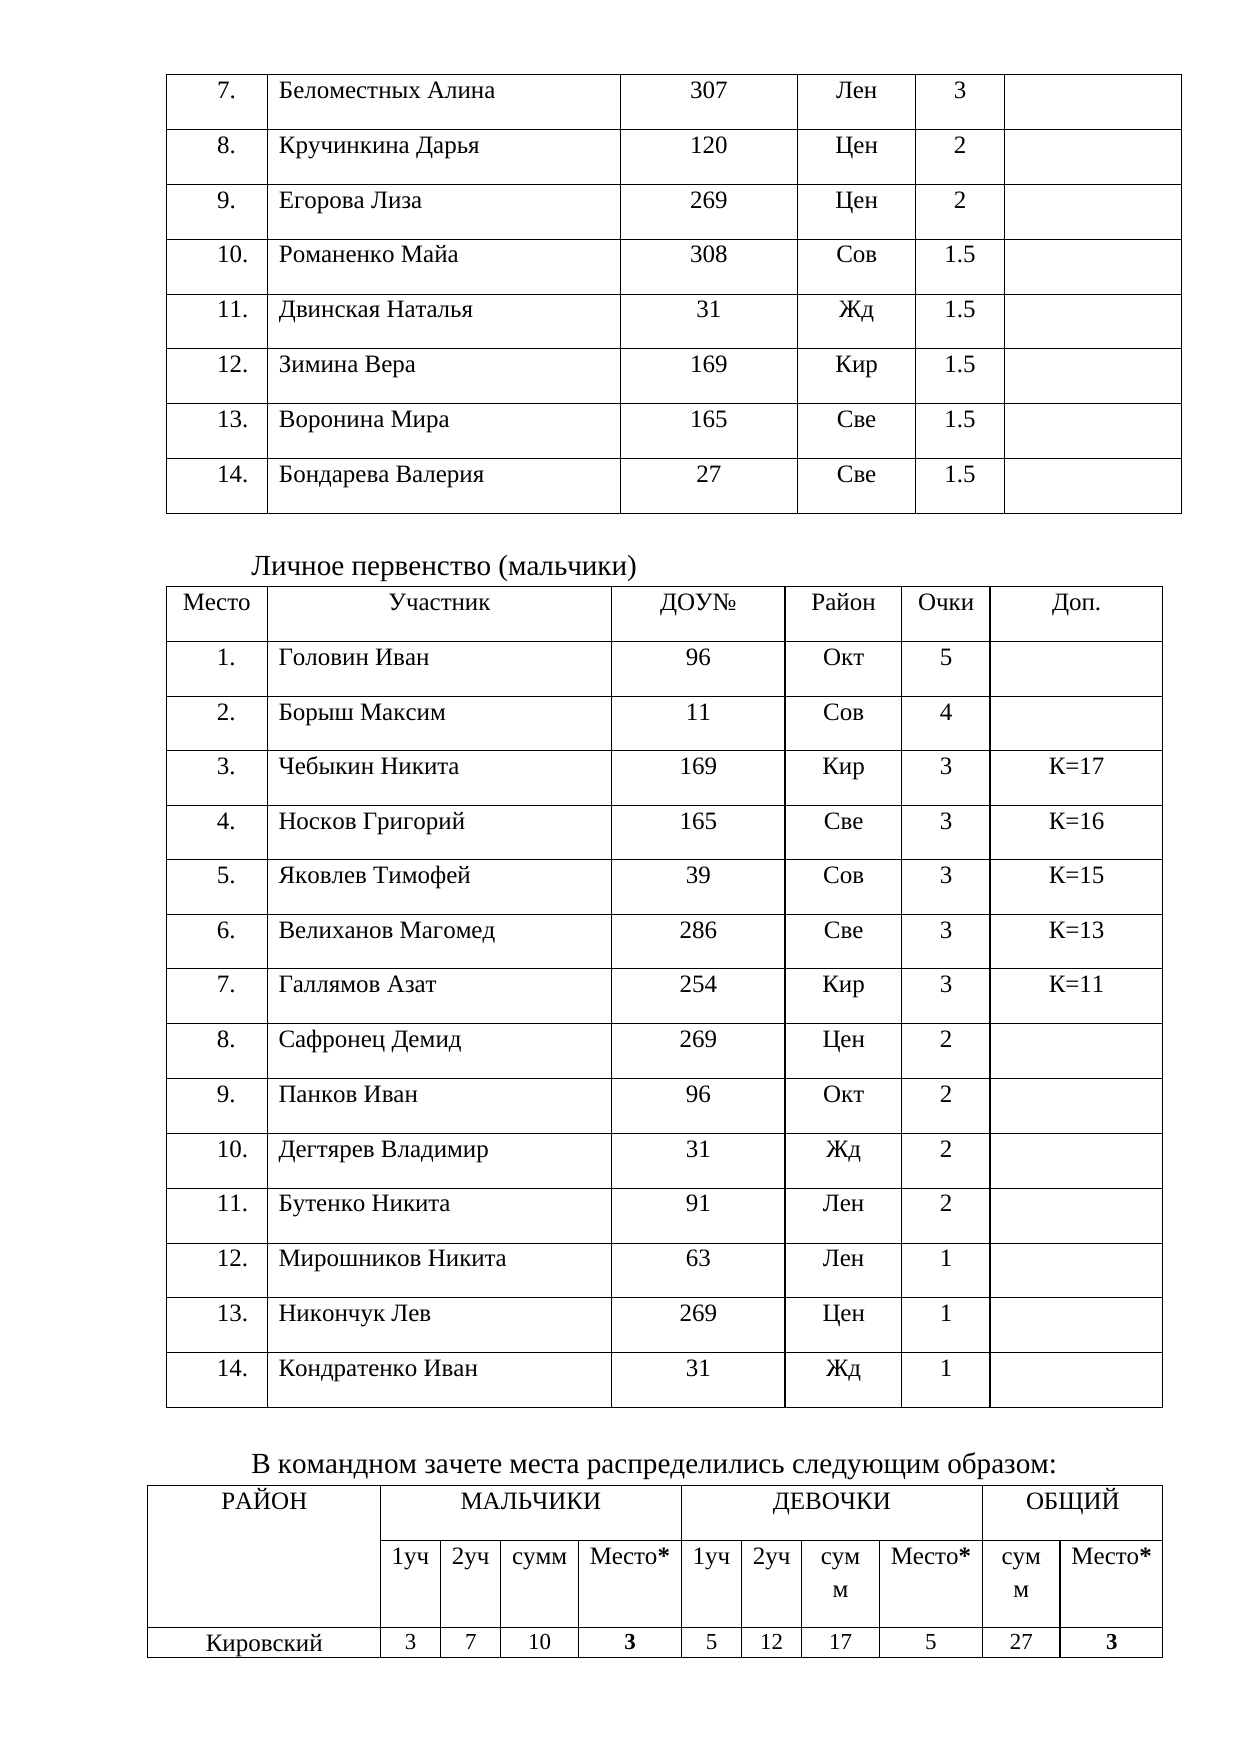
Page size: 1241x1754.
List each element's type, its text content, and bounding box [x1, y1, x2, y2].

table_cell К=13 [991, 915, 1162, 968]
table_cell 286 [612, 915, 784, 968]
table_cell 2уч [742, 1541, 801, 1627]
table_cell 10 [501, 1628, 578, 1657]
table_cell Окт [786, 1079, 901, 1133]
table_cell Бондарева Валерия [268, 459, 620, 513]
table_header Район [786, 587, 901, 641]
table_cell Лен [786, 1189, 901, 1242]
table_cell [991, 1353, 1162, 1407]
text Личное первенство (мальчики) [177, 548, 1152, 581]
table_cell [167, 1079, 267, 1133]
table_cell 1 [902, 1353, 989, 1407]
table_cell 1 [902, 1298, 989, 1352]
table_cell 17 [802, 1628, 879, 1657]
table_cell 269 [612, 1024, 784, 1078]
table_cell Чебыкин Никита [268, 751, 611, 805]
table_cell [167, 295, 267, 348]
table_cell [1005, 130, 1181, 184]
table_cell [167, 969, 267, 1023]
table_cell 27 [621, 459, 797, 513]
table_cell 165 [612, 806, 784, 859]
table_cell 1.5 [916, 459, 1004, 513]
table_cell [991, 1079, 1162, 1133]
table_cell К=11 [991, 969, 1162, 1023]
table_cell сумм [983, 1541, 1059, 1627]
table_header МАЛЬЧИКИ [381, 1486, 681, 1540]
table_cell Сов [786, 697, 901, 750]
table_cell 3 [916, 75, 1004, 129]
table_cell Сов [798, 240, 915, 293]
table_cell [1005, 185, 1181, 238]
table_cell Кир [798, 349, 915, 403]
table_cell [1005, 240, 1181, 293]
table_cell Кондратенко Иван [268, 1353, 611, 1407]
table_cell 254 [612, 969, 784, 1023]
table_cell Егорова Лиза [268, 185, 620, 238]
table_cell Лен [798, 75, 915, 129]
table_cell Цен [798, 185, 915, 238]
table_cell Кировский [148, 1628, 380, 1657]
table_cell 2 [916, 130, 1004, 184]
table_cell [167, 130, 267, 184]
table_cell сумм [802, 1541, 879, 1627]
table_cell [991, 1024, 1162, 1078]
table_cell [991, 1134, 1162, 1187]
table_cell [167, 1244, 267, 1297]
table_cell 2 [916, 185, 1004, 238]
table_cell [167, 860, 267, 914]
table_cell Двинская Наталья [268, 295, 620, 348]
table_cell 120 [621, 130, 797, 184]
table_cell 5 [902, 642, 989, 696]
table_cell 1 [902, 1244, 989, 1297]
table_cell 5 [682, 1628, 741, 1657]
table_cell Окт [786, 642, 901, 696]
table_cell Цен [786, 1024, 901, 1078]
table_cell [1005, 459, 1181, 513]
table_cell Цен [798, 130, 915, 184]
table_cell [167, 751, 267, 805]
table_header ДЕВОЧКИ [682, 1486, 982, 1540]
table_cell Никончук Лев [268, 1298, 611, 1352]
table_cell [1005, 295, 1181, 348]
table_cell [167, 240, 267, 293]
table_cell 3 [902, 860, 989, 914]
table_cell [1005, 75, 1181, 129]
table_cell Место* [579, 1541, 681, 1627]
table_cell 269 [621, 185, 797, 238]
table_header ДОУ№ [612, 587, 784, 641]
table_cell Мирошников Никита [268, 1244, 611, 1297]
table_cell 31 [612, 1134, 784, 1187]
table_cell [991, 1298, 1162, 1352]
table_cell Бутенко Никита [268, 1189, 611, 1242]
table_cell 63 [612, 1244, 784, 1297]
table_cell [167, 642, 267, 696]
table_cell 31 [621, 295, 797, 348]
table_cell Жд [786, 1134, 901, 1187]
table_cell Панков Иван [268, 1079, 611, 1133]
table_header РАЙОН [148, 1486, 380, 1627]
table_cell Кручинкина Дарья [268, 130, 620, 184]
table_cell [167, 459, 267, 513]
table_cell 3 [579, 1628, 681, 1657]
table_cell [1005, 349, 1181, 403]
table_header Место [167, 587, 267, 641]
table_cell Головин Иван [268, 642, 611, 696]
table_cell 308 [621, 240, 797, 293]
table_cell 11 [612, 697, 784, 750]
table_cell К=16 [991, 806, 1162, 859]
table_header Участник [268, 587, 611, 641]
table_cell 4 [902, 697, 989, 750]
table_cell [991, 697, 1162, 750]
table_cell Све [786, 806, 901, 859]
table_cell Сафронец Демид [268, 1024, 611, 1078]
table_header ОБЩИЙ [983, 1486, 1162, 1540]
table_cell [991, 642, 1162, 696]
table_cell 1уч [682, 1541, 741, 1627]
table_cell 96 [612, 642, 784, 696]
table_header Очки [902, 587, 989, 641]
table_cell 1.5 [916, 349, 1004, 403]
table_cell 2 [902, 1134, 989, 1187]
table_header Доп. [991, 587, 1162, 641]
table_cell Место* [880, 1541, 982, 1627]
table_cell [1005, 404, 1181, 458]
table_cell [167, 1024, 267, 1078]
table_cell 169 [621, 349, 797, 403]
table_cell 269 [612, 1298, 784, 1352]
table_cell [167, 1298, 267, 1352]
table_cell 96 [612, 1079, 784, 1133]
text В командном зачете места распределились следующим образом: [177, 1447, 1152, 1480]
table_cell Све [786, 915, 901, 968]
table_cell Дегтярев Владимир [268, 1134, 611, 1187]
table_cell 2 [902, 1079, 989, 1133]
table_cell Галлямов Азат [268, 969, 611, 1023]
table_cell сумм [501, 1541, 578, 1627]
table_cell Борыш Максим [268, 697, 611, 750]
table_cell Жд [786, 1353, 901, 1407]
table_cell Романенко Майа [268, 240, 620, 293]
table_cell Жд [798, 295, 915, 348]
table_cell 39 [612, 860, 784, 914]
table_cell 2уч [441, 1541, 500, 1627]
table_cell Воронина Мира [268, 404, 620, 458]
table_cell Лен [786, 1244, 901, 1297]
table_cell 3 [902, 806, 989, 859]
table_cell Сов [786, 860, 901, 914]
table_cell 307 [621, 75, 797, 129]
table_cell [167, 697, 267, 750]
table_cell 3 [1061, 1628, 1162, 1657]
table_cell 1.5 [916, 404, 1004, 458]
table_cell [167, 1134, 267, 1187]
table_cell [167, 349, 267, 403]
table_cell [167, 915, 267, 968]
table_cell 1.5 [916, 295, 1004, 348]
table_cell 2 [902, 1189, 989, 1242]
table_cell 12 [742, 1628, 801, 1657]
table_cell Зимина Вера [268, 349, 620, 403]
table_cell [991, 1189, 1162, 1242]
table_cell [991, 1244, 1162, 1297]
table_cell Место* [1061, 1541, 1162, 1627]
table_cell [167, 806, 267, 859]
table_cell Цен [786, 1298, 901, 1352]
table_cell 3 [902, 969, 989, 1023]
table_cell К=17 [991, 751, 1162, 805]
table_cell Кир [786, 969, 901, 1023]
table_cell 3 [381, 1628, 440, 1657]
table_cell 1.5 [916, 240, 1004, 293]
table_cell [167, 185, 267, 238]
table_cell Велиханов Магомед [268, 915, 611, 968]
table_cell 31 [612, 1353, 784, 1407]
table_cell Кир [786, 751, 901, 805]
table_cell Беломестных Алина [268, 75, 620, 129]
table_cell 169 [612, 751, 784, 805]
table_cell [167, 404, 267, 458]
table_cell Све [798, 404, 915, 458]
table_cell 165 [621, 404, 797, 458]
table_cell К=15 [991, 860, 1162, 914]
table_cell 5 [880, 1628, 982, 1657]
table_cell Носков Григорий [268, 806, 611, 859]
table_cell Све [798, 459, 915, 513]
table_cell 1уч [381, 1541, 440, 1627]
table_cell 7 [441, 1628, 500, 1657]
table_cell [167, 1353, 267, 1407]
table_cell 3 [902, 751, 989, 805]
table_cell [167, 1189, 267, 1242]
table_cell 27 [983, 1628, 1059, 1657]
table_cell 2 [902, 1024, 989, 1078]
table_cell [167, 75, 267, 129]
table_cell Яковлев Тимофей [268, 860, 611, 914]
table_cell 91 [612, 1189, 784, 1242]
table_cell 3 [902, 915, 989, 968]
